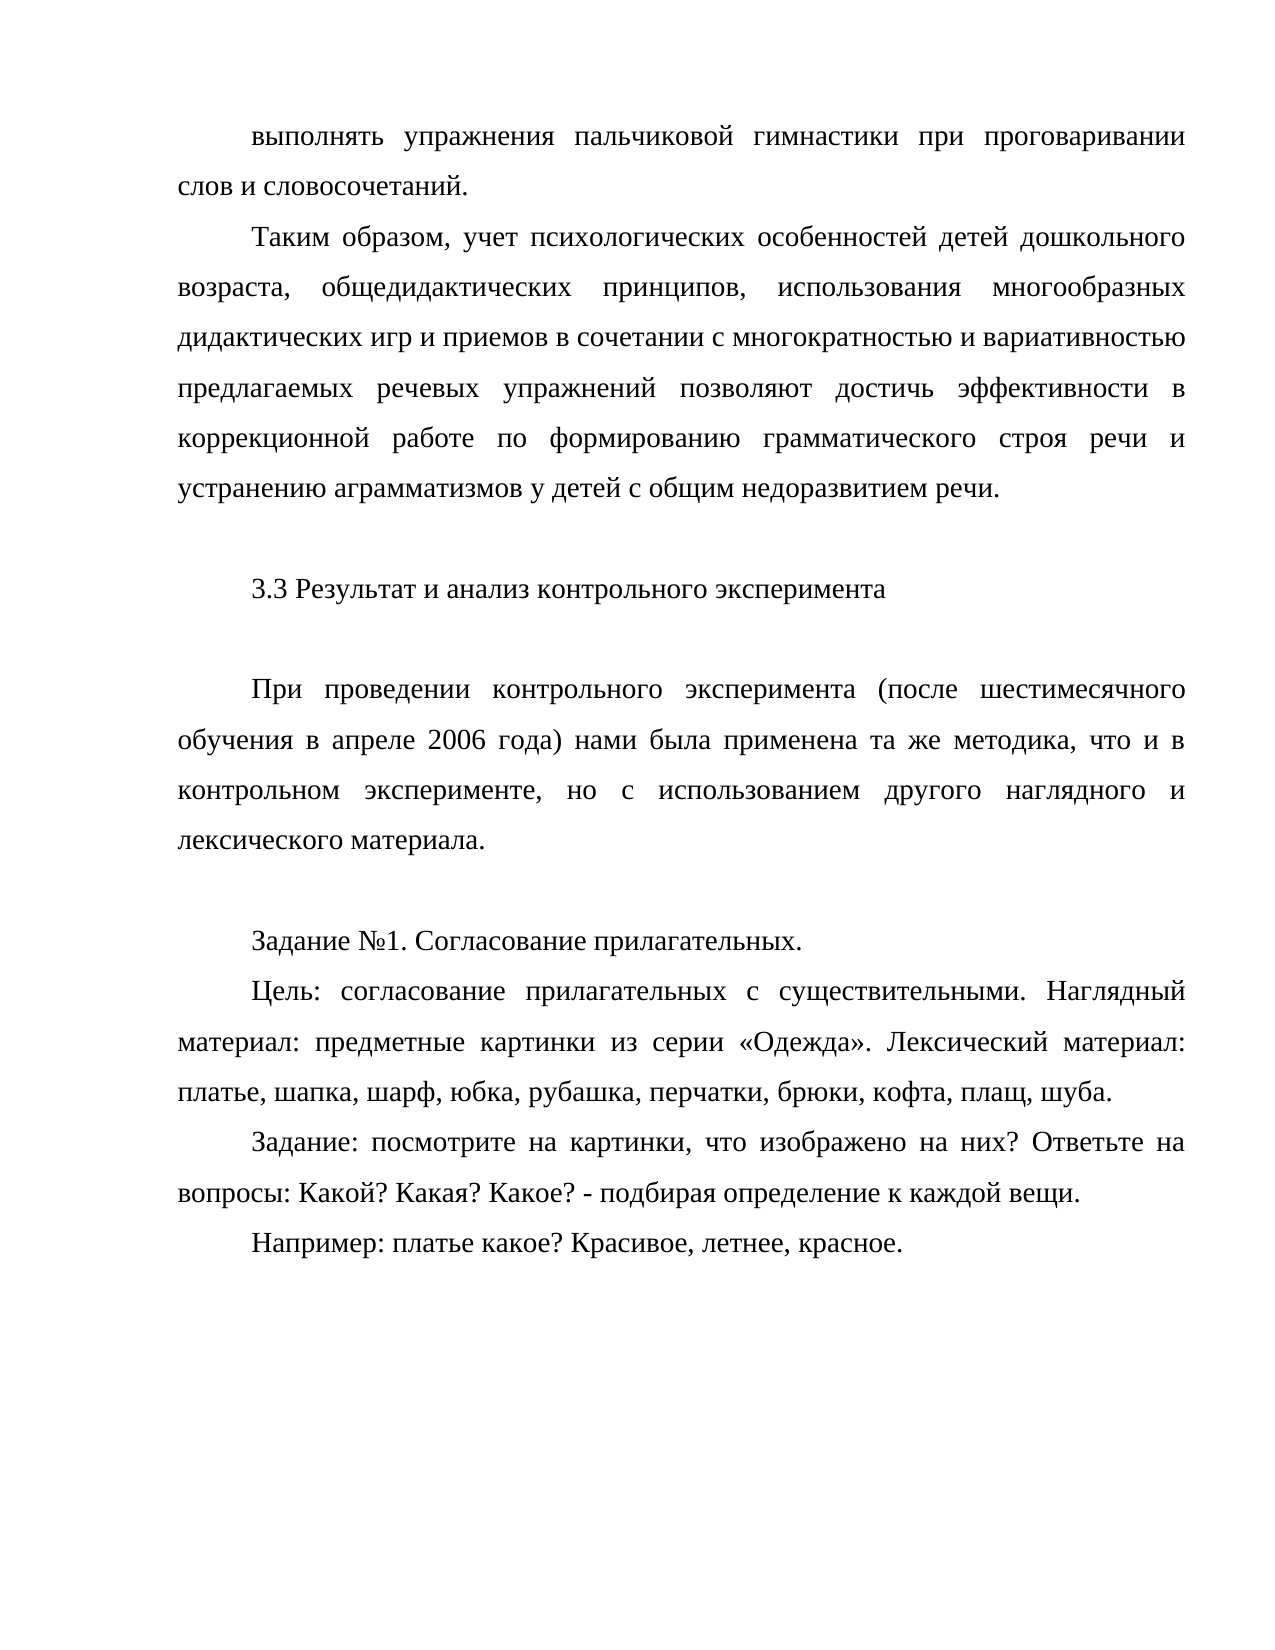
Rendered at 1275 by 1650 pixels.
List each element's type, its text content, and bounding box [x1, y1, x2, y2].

text При проведении контрольного эксперимента (после шестимесячного обучения в апреле 2006 года) нами была применена та же методика, что и в контрольном эксперименте, но с использованием другого наглядного и лексического материала. [177, 672, 1186, 856]
text Например: платье какое? Красивое, летнее, красное. [177, 1225, 1186, 1258]
text 3.3 Результат и анализ контрольного эксперимента [177, 571, 1186, 604]
text Задание №1. Согласование прилагательных. [177, 923, 1186, 957]
text выполнять упражнения пальчиковой гимнастики при проговаривании слов и словосочетаний. [177, 118, 1186, 202]
text Задание: посмотрите на картинки, что изображено на них? Ответьте на вопросы: Какой? Какая? Какое? - подбирая определение к каждой вещи. [177, 1124, 1186, 1208]
text Цель: согласование прилагательных с существительными. Наглядный материал: предметные картинки из серии «Одежда». Лексический материал: платье, шапка, шарф, юбка, рубашка, перчатки, брюки, кофта, плащ, шуба. [177, 973, 1186, 1108]
text Таким образом, учет психологических особенностей детей дошкольного возраста, общедидактических принципов, использования многообразных дидактических игр и приемов в сочетании с многократностью и вариативностью предлагаемых речевых упражнений позволяют достичь эффективности в коррекционной работе по формированию грамматического строя речи и устранению аграмматизмов у детей с общим недоразвитием речи. [177, 219, 1186, 504]
